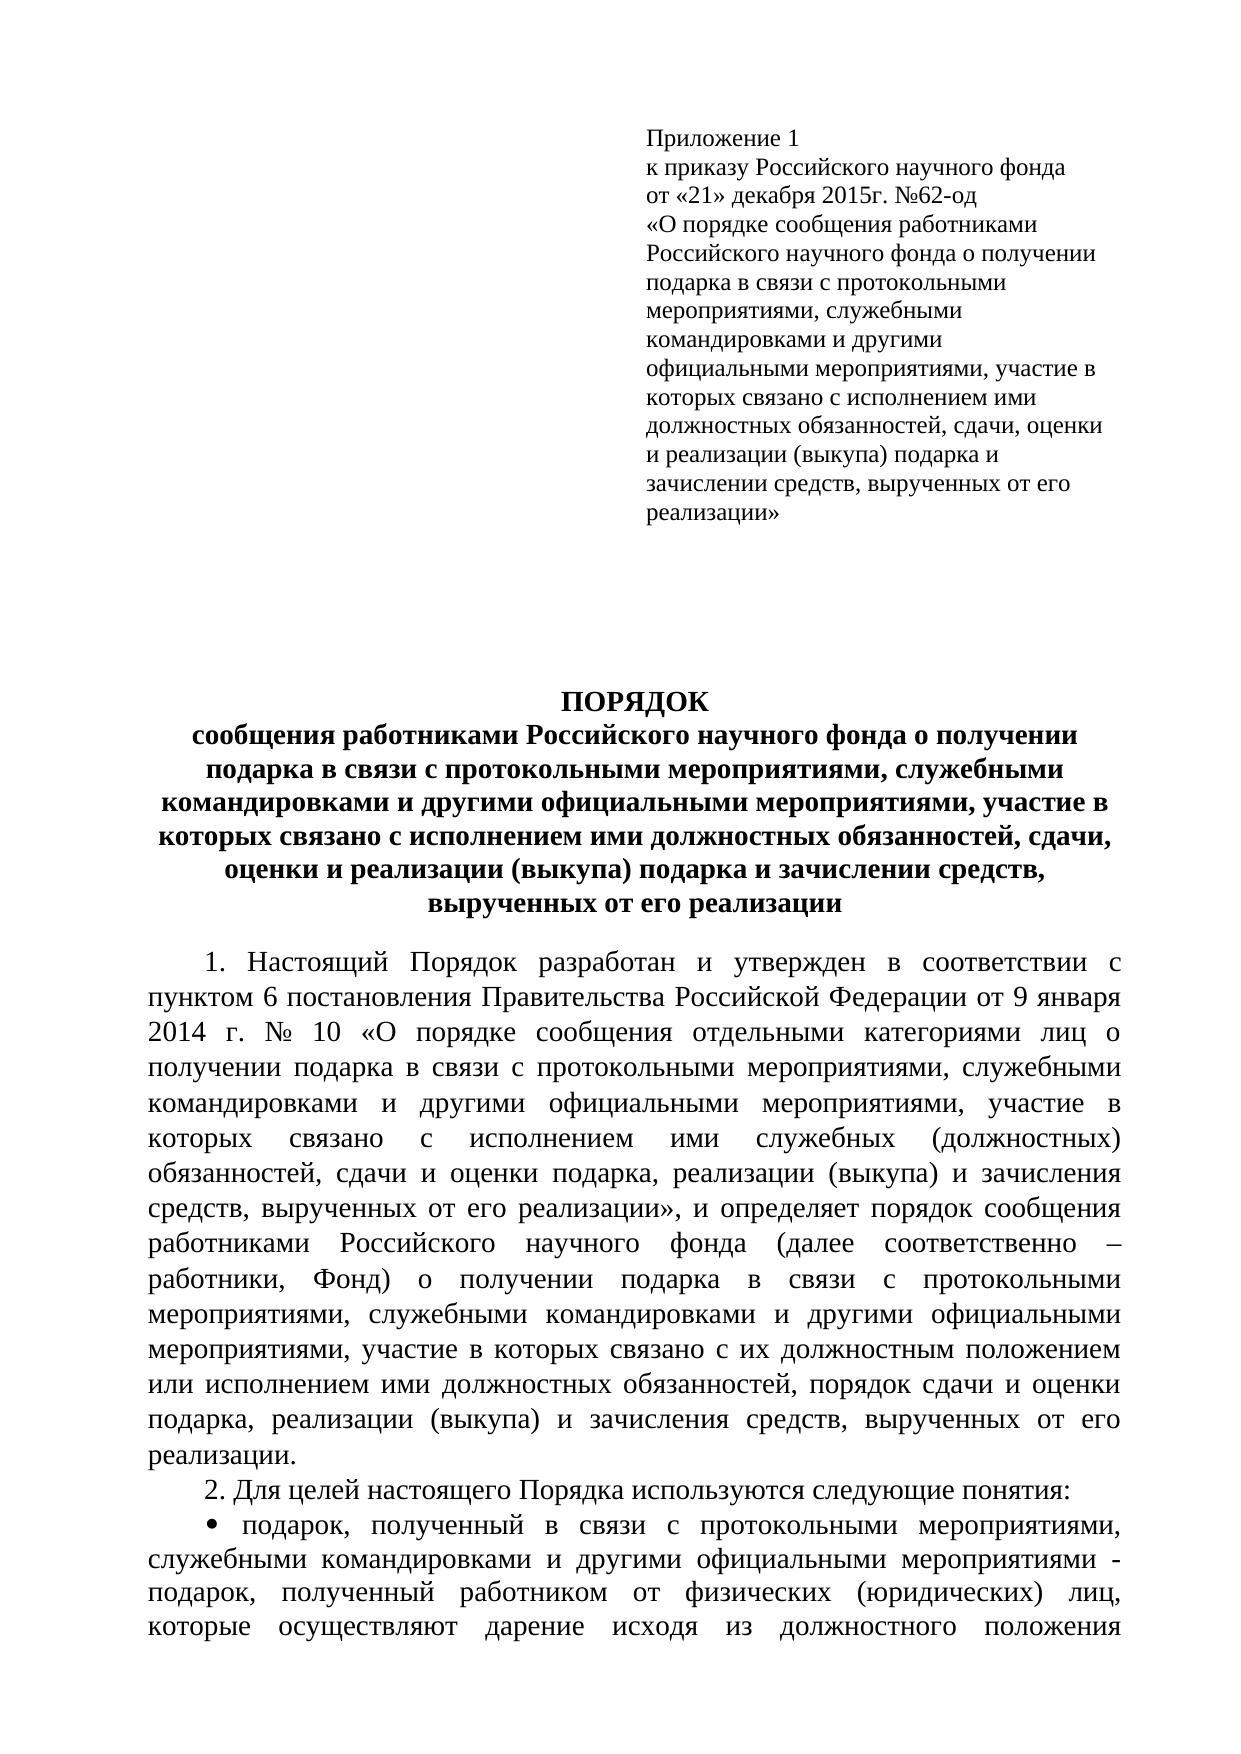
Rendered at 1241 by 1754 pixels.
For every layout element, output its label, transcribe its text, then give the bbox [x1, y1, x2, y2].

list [148, 1507, 1122, 1641]
text сообщения работниками Российского научного фонда о получении подарка в связи с протокольными мероприятиями, служебными командировками и другими официальными мероприятиями, участие в которых связано с исполнением ими должностных обязанностей, сдачи, оценки и реализации (выкупа) подарка и зачислении средств, вырученных от его реализации [148, 717, 1122, 919]
text 1. Настоящий Порядок разработан и утвержден в соответствии с пунктом 6 постановления Правительства Российской Федерации от 9 января 2014 г. № 10 «О порядке сообщения отдельными категориями лиц о получении подарка в связи с протокольными мероприятиями, служебными командировками и другими официальными мероприятиями, участие в которых связано с исполнением ими служебных (должностных) обязанностей, сдачи и оценки подарка, реализации (выкупа) и зачисления средств, вырученных от его реализации», и определяет порядок сообщения работниками Российского научного фонда (далее соответственно – работники, Фонд) о получении подарка в связи с протокольными мероприятиями, служебными командировками и другими официальными мероприятиями, участие в которых связано с их должностным положением или исполнением ими должностных обязанностей, порядок сдачи и оценки подарка, реализации (выкупа) и зачисления средств, вырученных от его реализации. [148, 944, 1122, 1470]
table_header Приложение 1 к приказу Российского научного фонда от «21» декабря 2015г. №62-од «О порядке сообщения работниками Российского научного фонда о получении подарка в связи с протокольными мероприятиями, служебными командировками и другими официальными мероприятиями, участие в которых связано с исполнением ими должностных обязанностей, сдачи, оценки и реализации (выкупа) подарка и зачислении средств, вырученных от его реализации» [635, 123, 1122, 559]
text 2. Для целей настоящего Порядка используются следующие понятия: [148, 1472, 1122, 1506]
text ПОРЯДОК [148, 684, 1122, 717]
